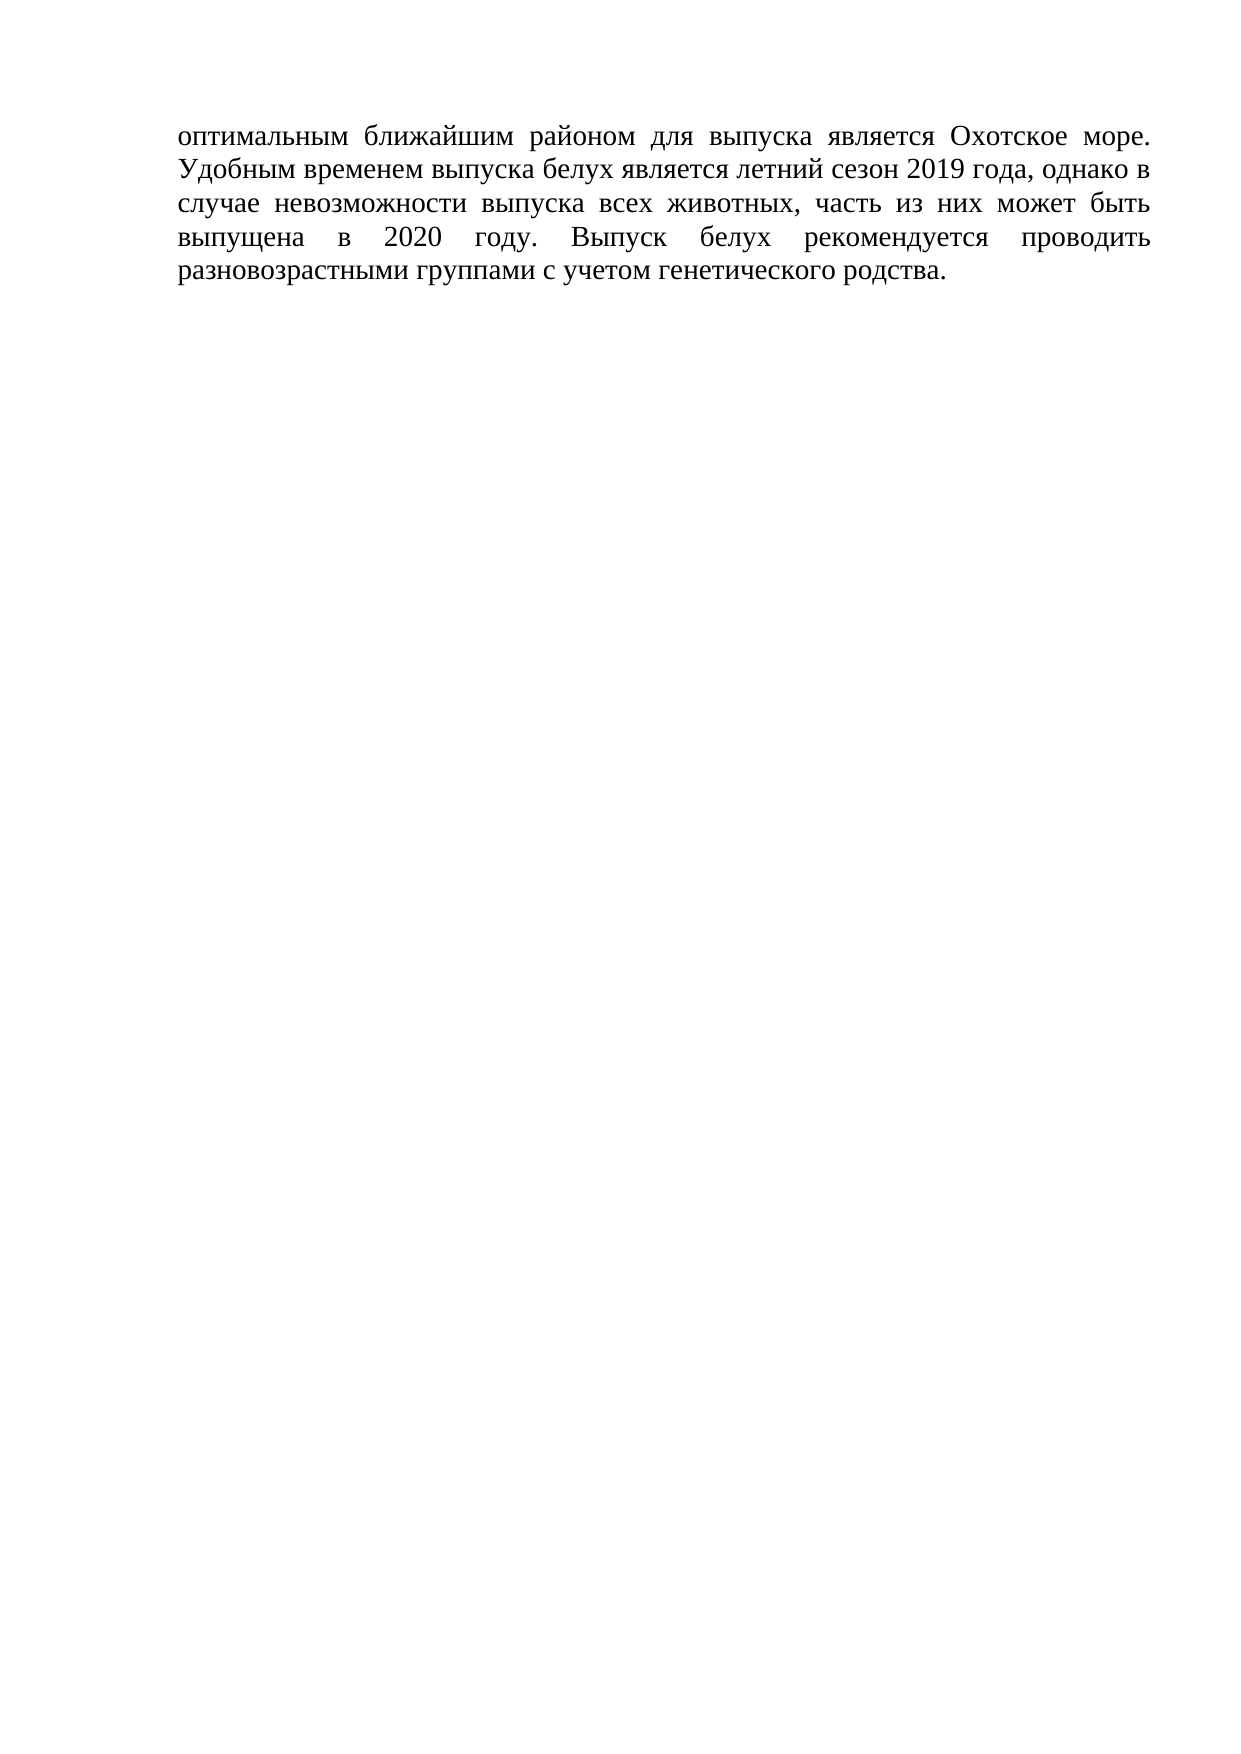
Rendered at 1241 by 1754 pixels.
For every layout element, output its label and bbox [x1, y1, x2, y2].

text [177, 118, 1152, 286]
